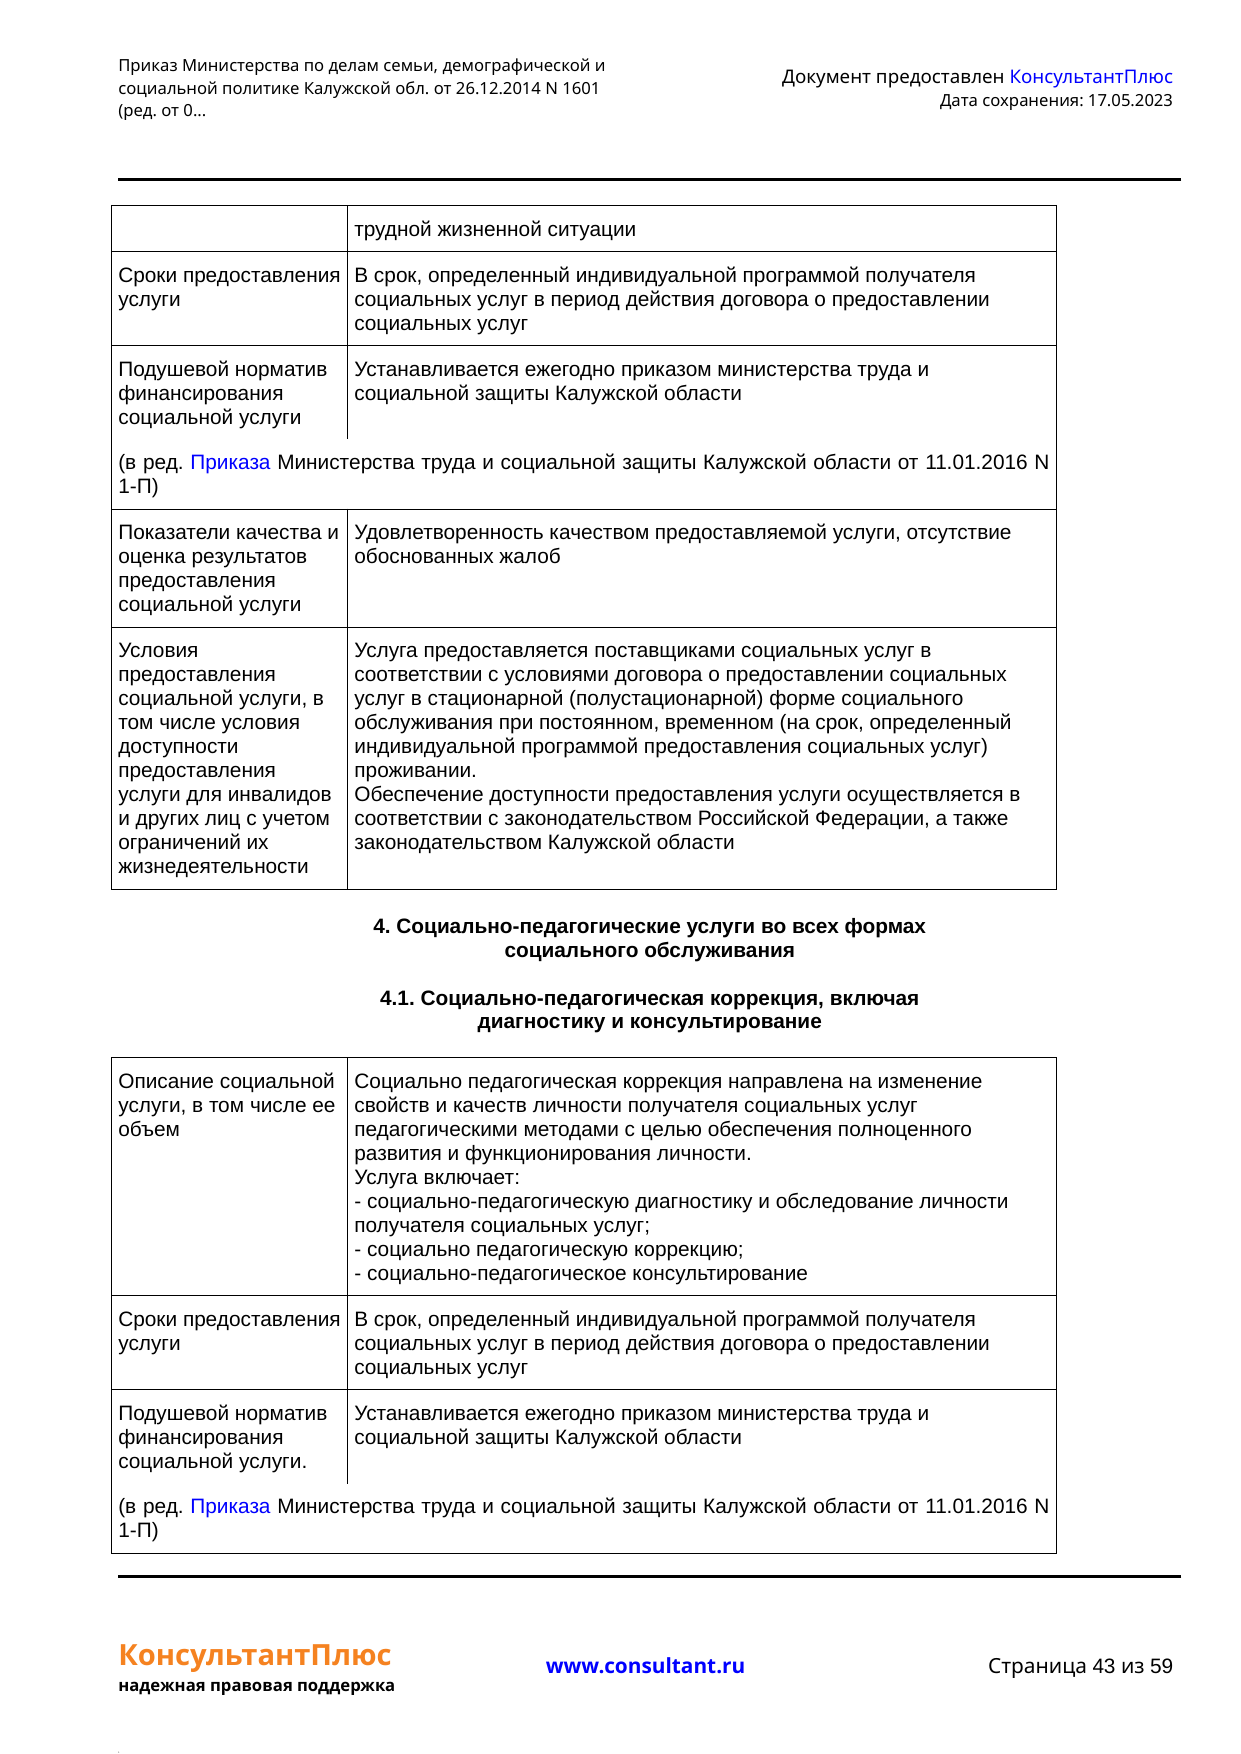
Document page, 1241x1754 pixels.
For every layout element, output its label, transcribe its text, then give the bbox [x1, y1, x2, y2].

table_cell Подушевой норматив финансирования социальной услуги [112, 346, 347, 439]
table_cell Устанавливается ежегодно приказом министерства труда и социальной защиты Калужской области [348, 1390, 1056, 1483]
table_cell В срок, определенный индивидуальной программой получателя социальных услуг в период действия договора о предоставлении социальных услуг [348, 1296, 1056, 1389]
table_cell Подушевой норматив финансирования социальной услуги. [112, 1390, 347, 1483]
table_cell Условия предоставления социальной услуги, в том числе условия доступности предоставления услуги для инвалидов и других лиц с учетом ограничений их жизнедеятельности [112, 628, 347, 888]
table_cell Удовлетворенность качеством предоставляемой услуги, отсутствие обоснованных жалоб [348, 510, 1056, 627]
title социального обслуживания [118, 937, 1181, 961]
title 4.1. Социально-педагогическая коррекция, включая [118, 985, 1181, 1009]
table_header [348, 206, 1056, 251]
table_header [112, 206, 347, 251]
title 4. Социально-педагогические услуги во всех формах [118, 913, 1181, 937]
table_cell Показатели качества и оценка результатов предоставления социальной услуги [112, 510, 347, 627]
table_cell В срок, определенный индивидуальной программой получателя социальных услуг в период действия договора о предоставлении социальных услуг [348, 252, 1056, 345]
table_cell (в ред. Приказа Министерства труда и социальной защиты Калужской области от 11.01.2016 N 1-П) [112, 439, 1056, 508]
table_cell Сроки предоставления услуги [112, 1296, 347, 1389]
table_cell Сроки предоставления услуги [112, 252, 347, 345]
table_cell Устанавливается ежегодно приказом министерства труда и социальной защиты Калужской области [348, 346, 1056, 439]
table_header Описание социальной услуги, в том числе ее объем [112, 1058, 347, 1295]
table_cell (в ред. Приказа Министерства труда и социальной защиты Калужской области от 11.01.2016 N 1-П) [112, 1484, 1056, 1553]
title диагностику и консультирование [118, 1009, 1181, 1033]
table_header Социально педагогическая коррекция направлена на изменение свойств и качеств личности получателя социальных услуг педагогическими методами с целью обеспечения полноценного развития и функционирования личности. Услуга включает: - социально-педагогическую диагностику и обследование личности получателя социальных услуг; - социально педагогическую коррекцию; - социально-педагогическое консультирование [348, 1058, 1056, 1295]
table_cell Услуга предоставляется поставщиками социальных услуг в соответствии с условиями договора о предоставлении социальных услуг в стационарной (полустационарной) форме социального обслуживания при постоянном, временном (на срок, определенный индивидуальной программой предоставления социальных услуг) проживании. Обеспечение доступности предоставления услуги осуществляется в соответствии с законодательством Российской Федерации, а также законодательством Калужской области [348, 628, 1056, 888]
